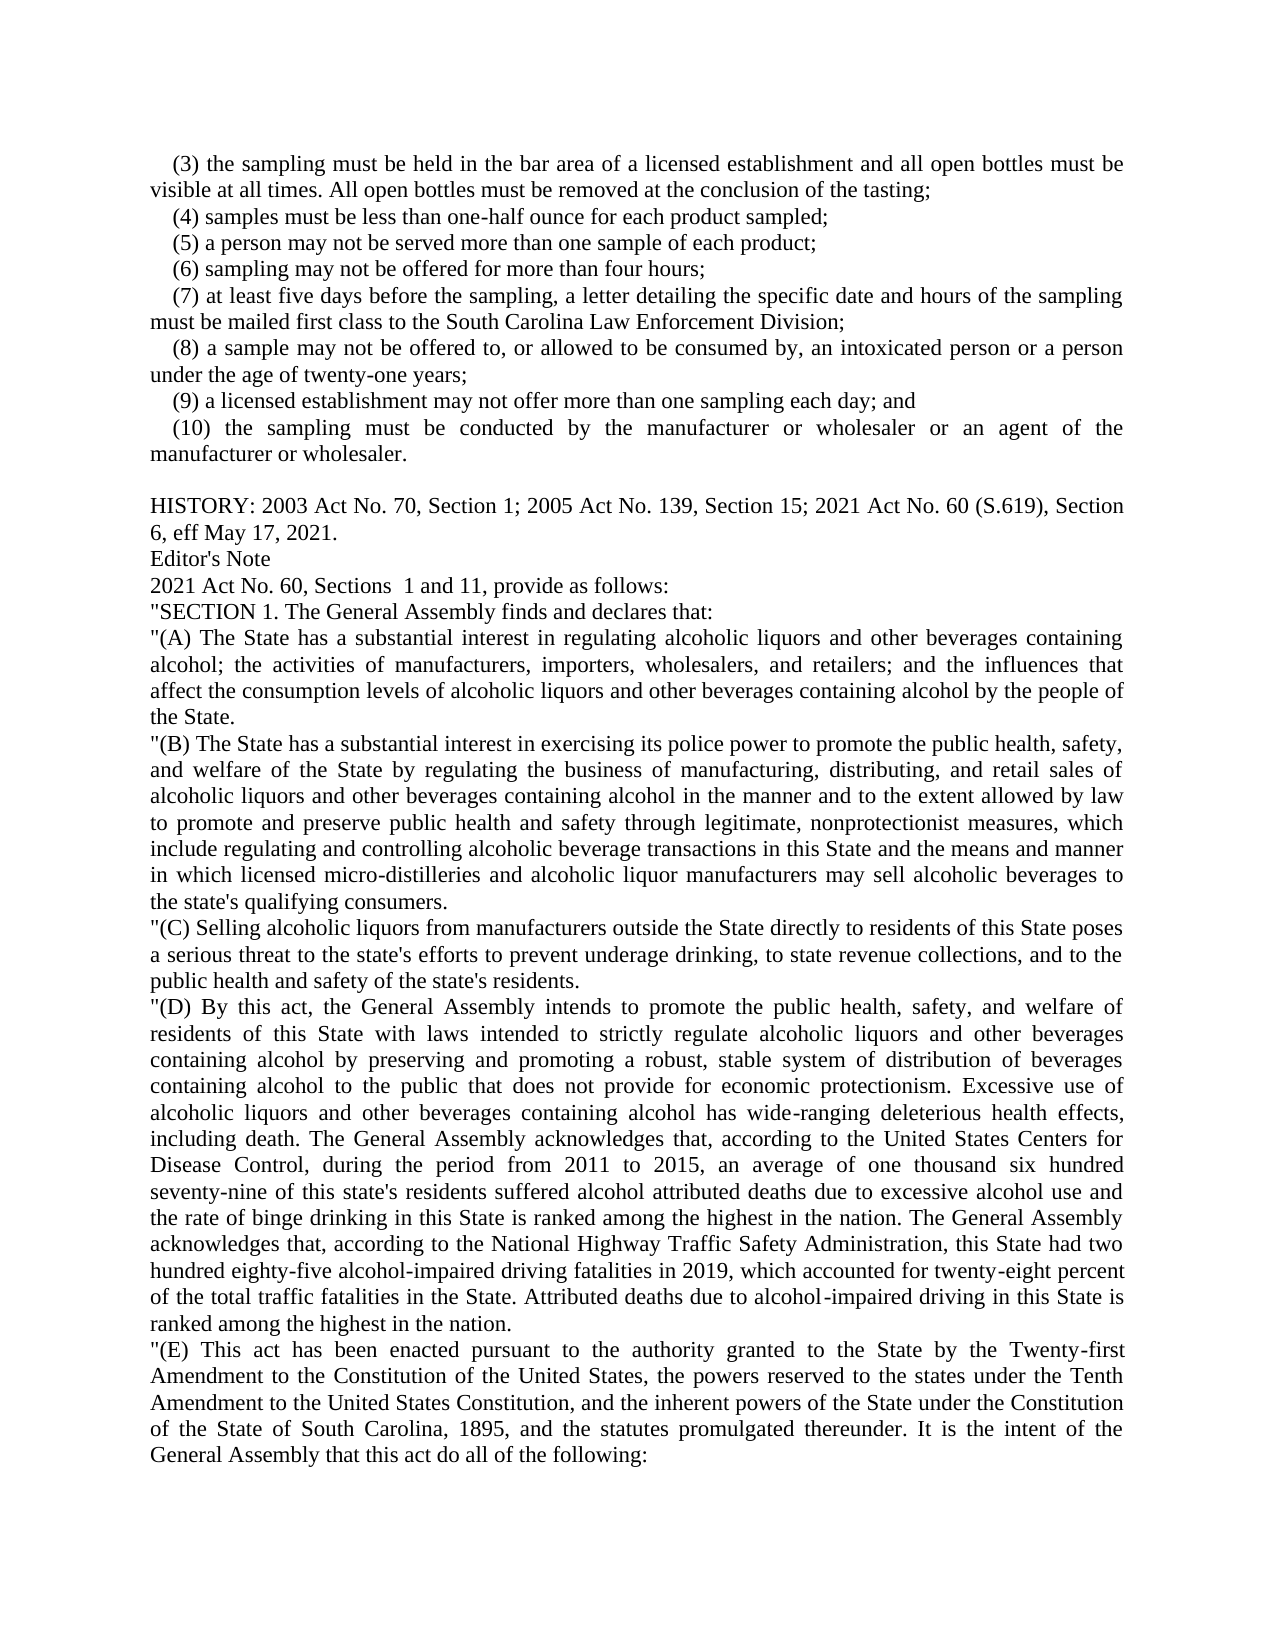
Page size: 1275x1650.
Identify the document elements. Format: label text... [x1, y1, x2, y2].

text (9) a licensed establishment may not offer more than one sampling each day; and [150, 387, 1125, 413]
text "SECTION 1. The General Assembly finds and declares that: [150, 598, 1125, 624]
text "(A) The State has a substantial interest in regulating alcoholic liquors and other beverages containing alcohol; the activities of manufacturers, importers, wholesalers, and retailers; and the influences that affect the consumption levels of alcoholic liquors and other beverages containing alcohol by the people of the State. [150, 624, 1125, 730]
text (8) a sample may not be offered to, or allowed to be consumed by, an intoxicated person or a person under the age of twenty-one years; [150, 334, 1125, 387]
text "(C) Selling alcoholic liquors from manufacturers outside the State directly to residents of this State poses a serious threat to the state's efforts to prevent underage drinking, to state revenue collections, and to the public health and safety of the state's residents. [150, 914, 1125, 993]
text (7) at least five days before the sampling, a letter detailing the specific date and hours of the sampling must be mailed first class to the South Carolina Law Enforcement Division; [150, 282, 1125, 334]
text (6) sampling may not be offered for more than four hours; [150, 255, 1125, 282]
text HISTORY: 2003 Act No. 70, Section 1; 2005 Act No. 139, Section 15; 2021 Act No. 60 (S.619), Section 6, eff May 17, 2021. [150, 493, 1125, 545]
text "(E) This act has been enacted pursuant to the authority granted to the State by the Twenty-first Amendment to the Constitution of the United States, the powers reserved to the states under the Tenth Amendment to the United States Constitution, and the inherent powers of the State under the Constitution of the State of South Carolina, 1895, and the statutes promulgated thereunder. It is the intent of the General Assembly that this act do all of the following: [150, 1336, 1125, 1468]
text "(B) The State has a substantial interest in exercising its police power to promote the public health, safety, and welfare of the State by regulating the business of manufacturing, distributing, and retail sales of alcoholic liquors and other beverages containing alcohol in the manner and to the extent allowed by law to promote and preserve public health and safety through legitimate, nonprotectionist measures, which include regulating and controlling alcoholic beverage transactions in this State and the means and manner in which licensed micro-distilleries and alcoholic liquor manufacturers may sell alcoholic beverages to the state's qualifying consumers. [150, 730, 1125, 914]
text (3) the sampling must be held in the bar area of a licensed establishment and all open bottles must be visible at all times. All open bottles must be removed at the conclusion of the tasting; [150, 150, 1125, 203]
text (5) a person may not be served more than one sample of each product; [150, 229, 1125, 255]
text (10) the sampling must be conducted by the manufacturer or wholesaler or an agent of the manufacturer or wholesaler. [150, 413, 1125, 466]
text Editor's Note [150, 545, 1125, 572]
text "(D) By this act, the General Assembly intends to promote the public health, safety, and welfare of residents of this State with laws intended to strictly regulate alcoholic liquors and other beverages containing alcohol by preserving and promoting a robust, stable system of distribution of beverages containing alcohol to the public that does not provide for economic protectionism. Excessive use of alcoholic liquors and other beverages containing alcohol has wide-ranging deleterious health effects, including death. The General Assembly acknowledges that, according to the United States Centers for Disease Control, during the period from 2011 to 2015, an average of one thousand six hundred seventy-nine of this state's residents suffered alcohol attributed deaths due to excessive alcohol use and the rate of binge drinking in this State is ranked among the highest in the nation. The General Assembly acknowledges that, according to the National Highway Traffic Safety Administration, this State had two hundred eighty-five alcohol-impaired driving fatalities in 2019, which accounted for twenty-eight percent of the total traffic fatalities in the State. Attributed deaths due to alcohol-impaired driving in this State is ranked among the highest in the nation. [150, 993, 1125, 1336]
text 2021 Act No. 60, Sections 1 and 11, provide as follows: [150, 572, 1125, 598]
text (4) samples must be less than one-half ounce for each product sampled; [150, 203, 1125, 229]
